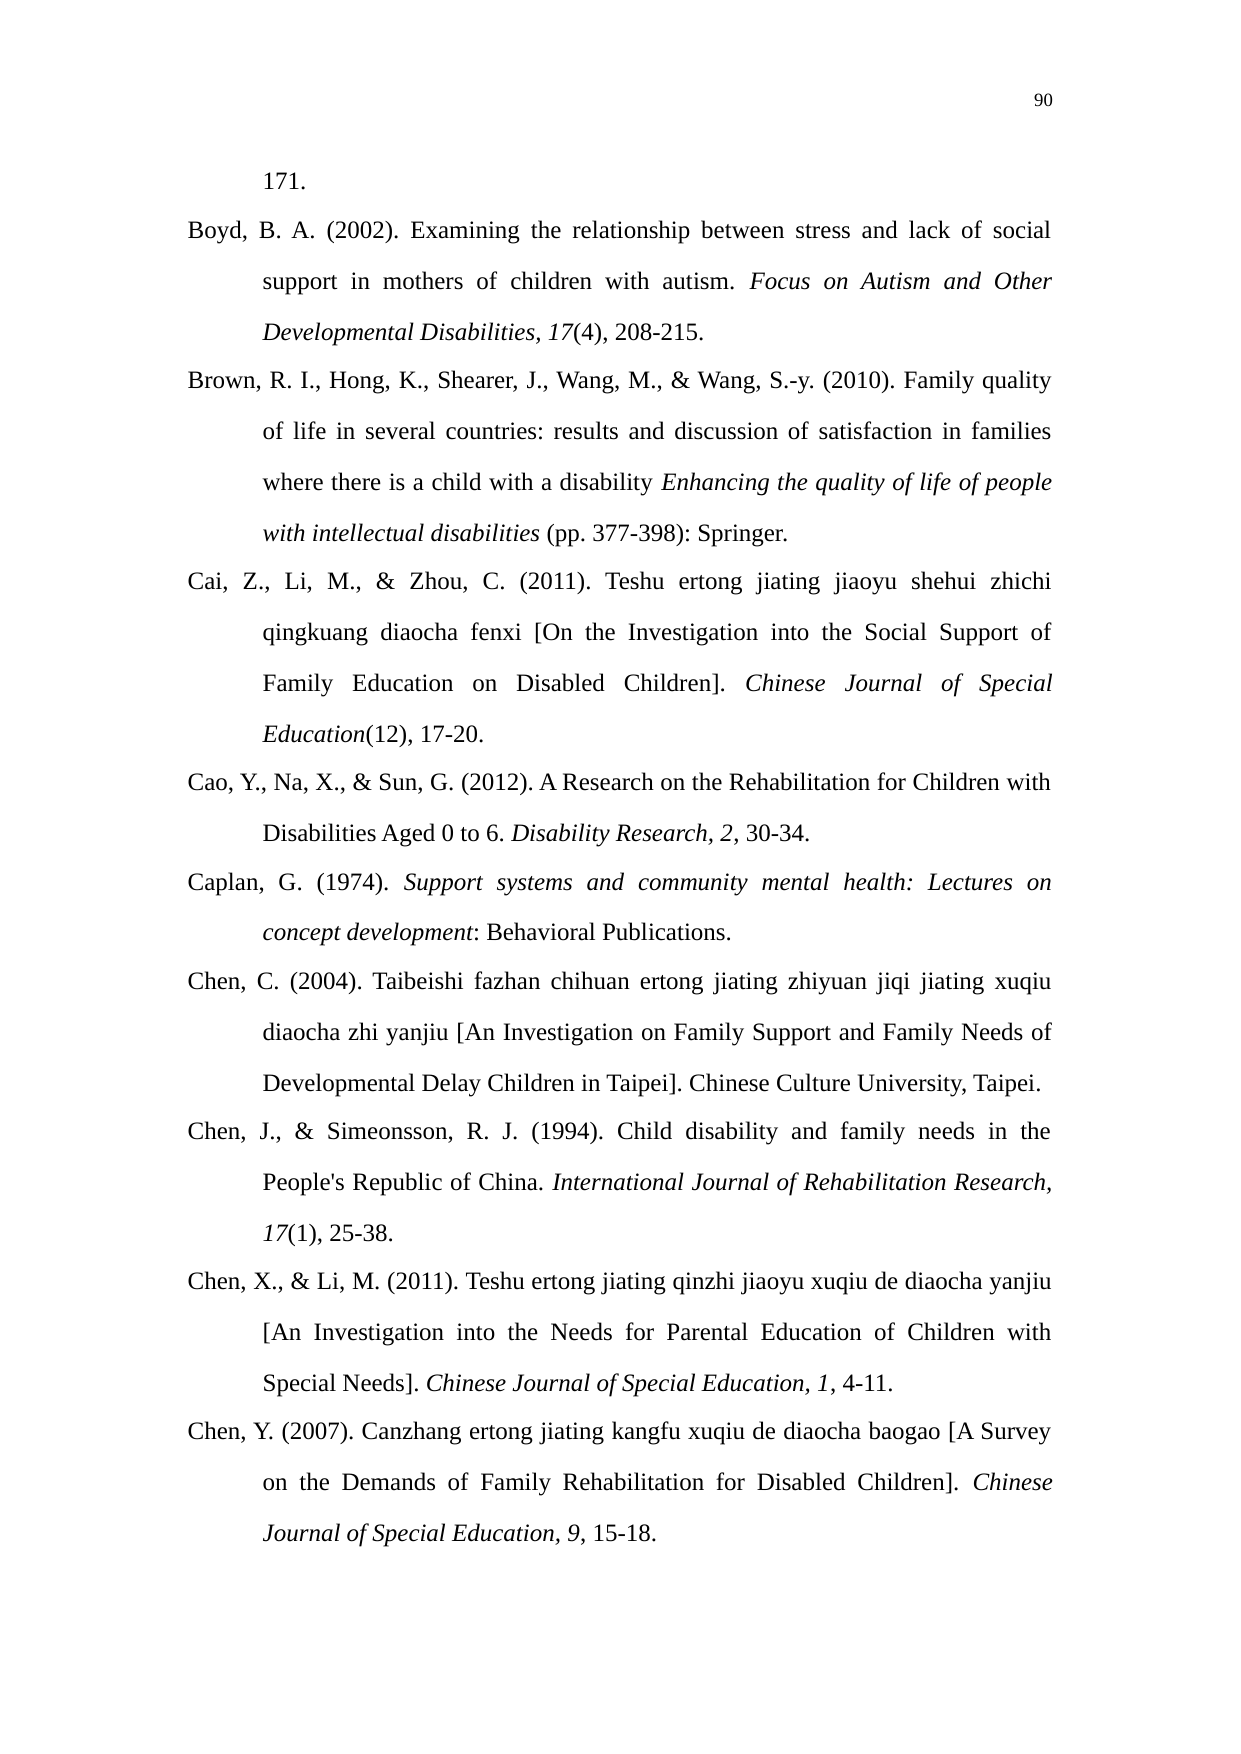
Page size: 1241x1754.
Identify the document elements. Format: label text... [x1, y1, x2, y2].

text Chen, J., & Simeonsson, R. J. (1994). Child disability and family needs in the People's Republic of China. International Journal of Rehabilitation Research, 17(1), 25-38. [187, 1113, 1053, 1249]
text Chen, Y. (2007). Canzhang ertong jiating kangfu xuqiu de diaocha baogao [A Survey on the Demands of Family Rehabilitation for Disabled Children]. Chinese Journal of Special Education, 9, 15-18. [187, 1414, 1053, 1550]
text Brown, R. I., Hong, K., Shearer, J., Wang, M., & Wang, S.-y. (2010). Family quality of life in several countries: results and discussion of satisfaction in families where there is a child with a disability Enhancing the quality of life of people with intellectual disabilities (pp. 377-398): Springer. [187, 362, 1053, 549]
text Boyd, B. A. (2002). Examining the relationship between stress and lack of social support in mothers of children with autism. Focus on Autism and Other Developmental Disabilities, 17(4), 208-215. [187, 212, 1053, 348]
text Chen, X., & Li, M. (2011). Teshu ertong jiating qinzhi jiaoyu xuqiu de diaocha yanjiu [An Investigation into the Needs for Parental Education of Children with Special Needs]. Chinese Journal of Special Education, 1, 4-11. [187, 1264, 1053, 1399]
text Caplan, G. (1974). Support systems and community mental health: Lectures on concept development: Behavioral Publications. [187, 864, 1053, 949]
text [187, 164, 1053, 198]
text Cao, Y., Na, X., & Sun, G. (2012). A Research on the Rehabilitation for Children with Disabilities Aged 0 to 6. Disability Research, 2, 30-34. [187, 765, 1053, 849]
text Cai, Z., Li, M., & Zhou, C. (2011). Teshu ertong jiating jiaoyu shehui zhichi qingkuang diaocha fenxi [On the Investigation into the Social Support of Family Education on Disabled Children]. Chinese Journal of Special Education(12), 17-20. [187, 563, 1053, 750]
text Chen, C. (2004). Taibeishi fazhan chihuan ertong jiating zhiyuan jiqi jiating xuqiu diaocha zhi yanjiu [An Investigation on Family Support and Family Needs of Developmental Delay Children in Taipei]. Chinese Culture University, Taipei. [187, 963, 1053, 1099]
